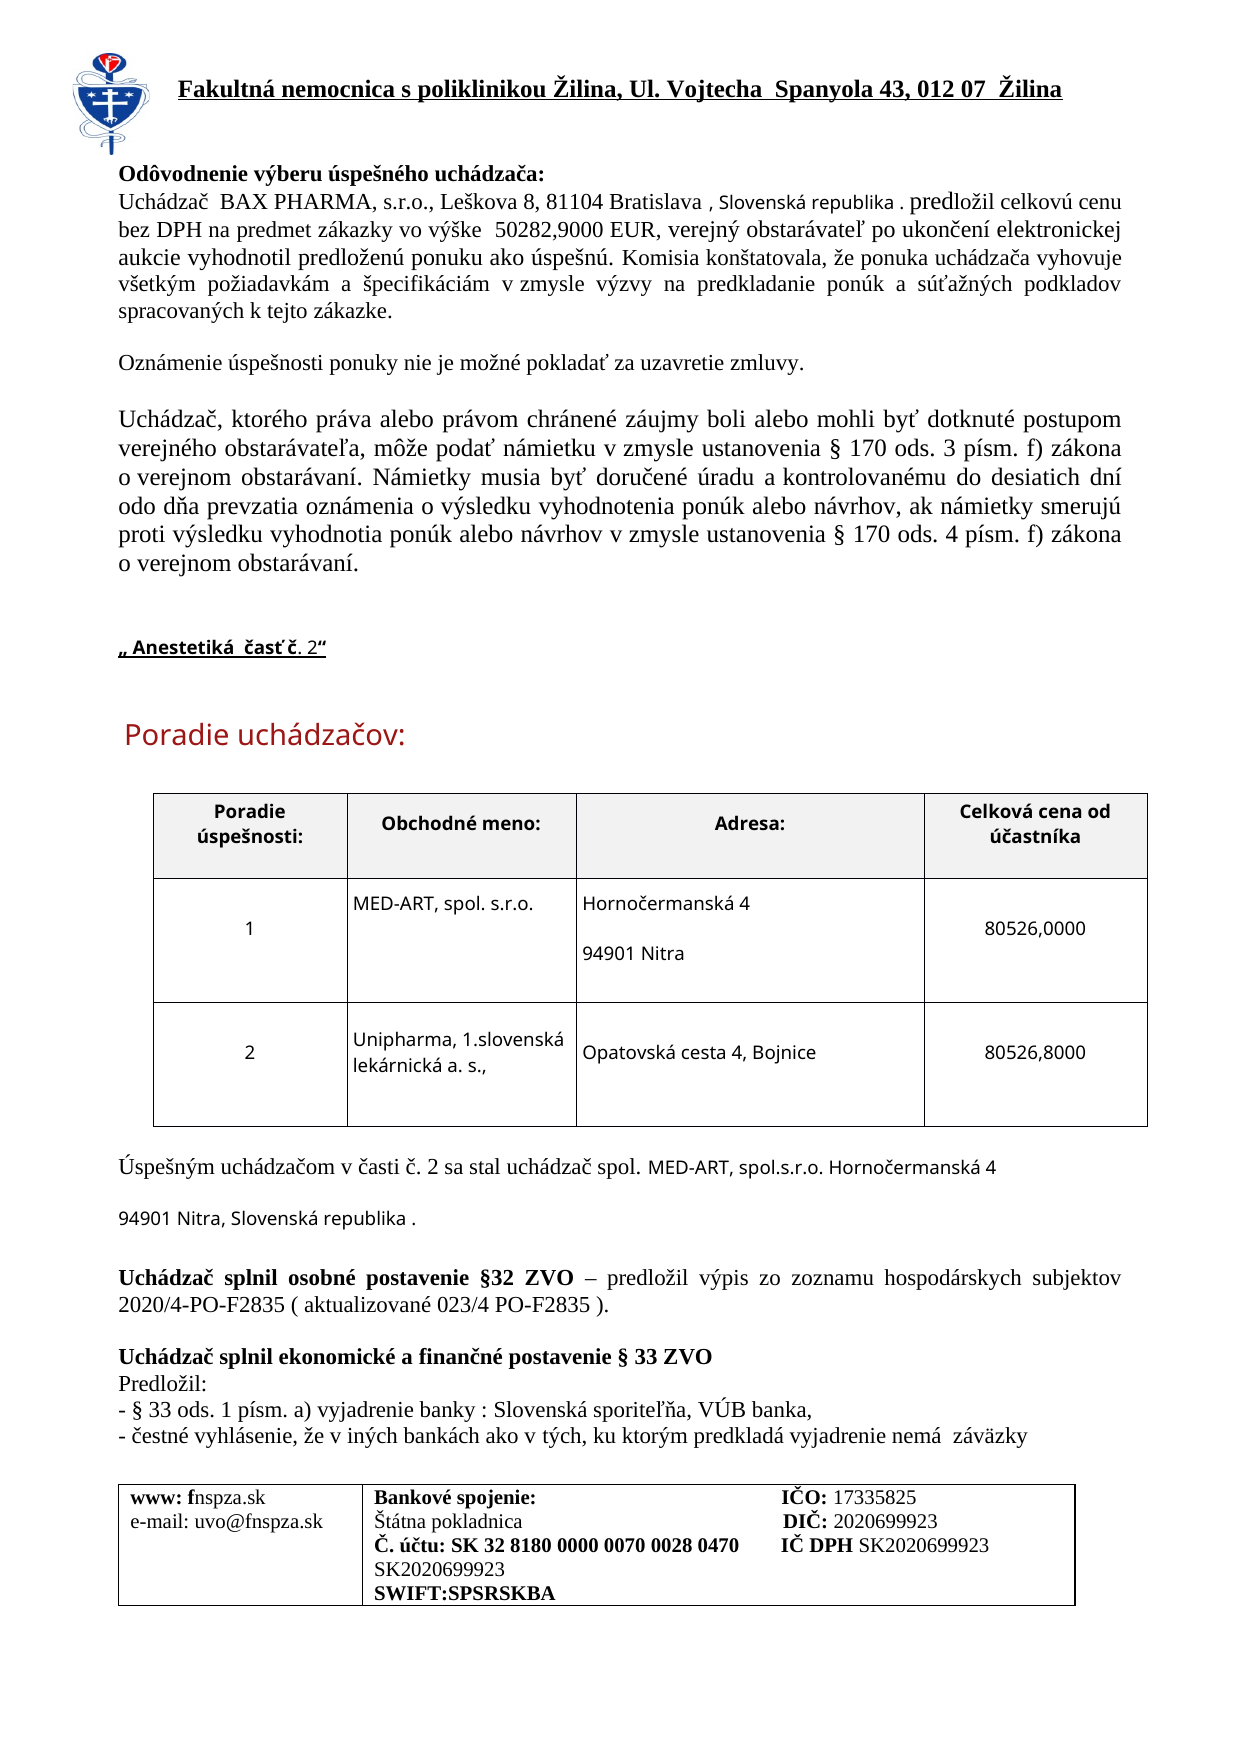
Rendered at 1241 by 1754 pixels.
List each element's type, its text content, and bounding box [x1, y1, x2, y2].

text Úspešným uchádzačom v časti č. 2 sa stal uchádzač spol. MED-ART, spol.s.r.o. Hornočermanská 4 [118, 1153, 1122, 1180]
text Predložil: [118, 1370, 1122, 1396]
text Uchádzač splnil osobné postavenie §32 ZVO – predložil výpis zo zoznamu hospodárskych subjektov 2020/4-PO-F2835 ( aktualizované 023/4 PO-F2835 ). [118, 1264, 1122, 1317]
table_header Adresa: [577, 794, 924, 878]
table_cell 80526,8000 [925, 1003, 1147, 1126]
table_header Poradie úspešnosti: [154, 794, 347, 878]
table_cell 2 [154, 1003, 347, 1126]
text - čestné vyhlásenie, že v iných bankách ako v tých, ku ktorým predkladá vyjadrenie nemá záväzky [118, 1422, 1122, 1449]
table_cell 80526,0000 [925, 879, 1147, 1002]
text Uchádzač BAX PHARMA, s.r.o., Leškova 8, 81104 Bratislava , Slovenská republika . predložil celkovú cenu bez DPH na predmet zákazky vo výške 50282,9000 EUR, verejný obstarávateľ po ukončení elektronickej aukcie vyhodnotil predloženú ponuku ako úspešnú. Komisia konštatovala, že ponuka uchádzača vyhovuje všetkým požiadavkám a špecifikáciám v zmysle výzvy na predkladanie ponúk a súťažných podkladov spracovaných k tejto zákazke. [118, 186, 1122, 323]
subtitle „ Anestetiká časť č. 2“ [118, 635, 1122, 660]
table_cell Opatovská cesta 4, Bojnice [577, 1003, 924, 1126]
table_cell MED-ART, spol. s.r.o. [348, 879, 576, 1002]
text 94901 Nitra, Slovenská republika . [118, 1205, 1122, 1231]
text - § 33 ods. 1 písm. a) vyjadrenie banky : Slovenská sporiteľňa, VÚB banka, [118, 1396, 1122, 1422]
table_header Celková cena od účastníka [925, 794, 1147, 878]
text Uchádzač, ktorého práva alebo právom chránené záujmy boli alebo mohli byť dotknuté postupom verejného obstarávateľa, môže podať námietku v zmysle ustanovenia § 170 ods. 3 písm. f) zákona o verejnom obstarávaní. Námietky musia byť doručené úradu a kontrolovanému do desiatich dní odo dňa prevzatia oznámenia o výsledku vyhodnotenia ponúk alebo návrhov, ak námietky smerujú proti výsledku vyhodnotia ponúk alebo návrhov v zmysle ustanovenia § 170 ods. 4 písm. f) zákona o verejnom obstarávaní. [118, 404, 1122, 577]
table_header Obchodné meno: [348, 794, 576, 878]
text Odôvodnenie výberu úspešného uchádzača: [118, 160, 1122, 186]
table_cell Hornočermanská 4 94901 Nitra [577, 879, 924, 1002]
table_cell 1 [154, 879, 347, 1002]
picture [72, 53, 150, 155]
text Oznámenie úspešnosti ponuky nie je možné pokladať za uzavretie zmluvy. [118, 349, 1122, 376]
text Poradie uchádzačov: [118, 714, 1122, 754]
text Uchádzač splnil ekonomické a finančné postavenie § 33 ZVO [118, 1343, 1122, 1370]
table_cell Unipharma, 1.slovenská lekárnická a. s., [348, 1003, 576, 1126]
